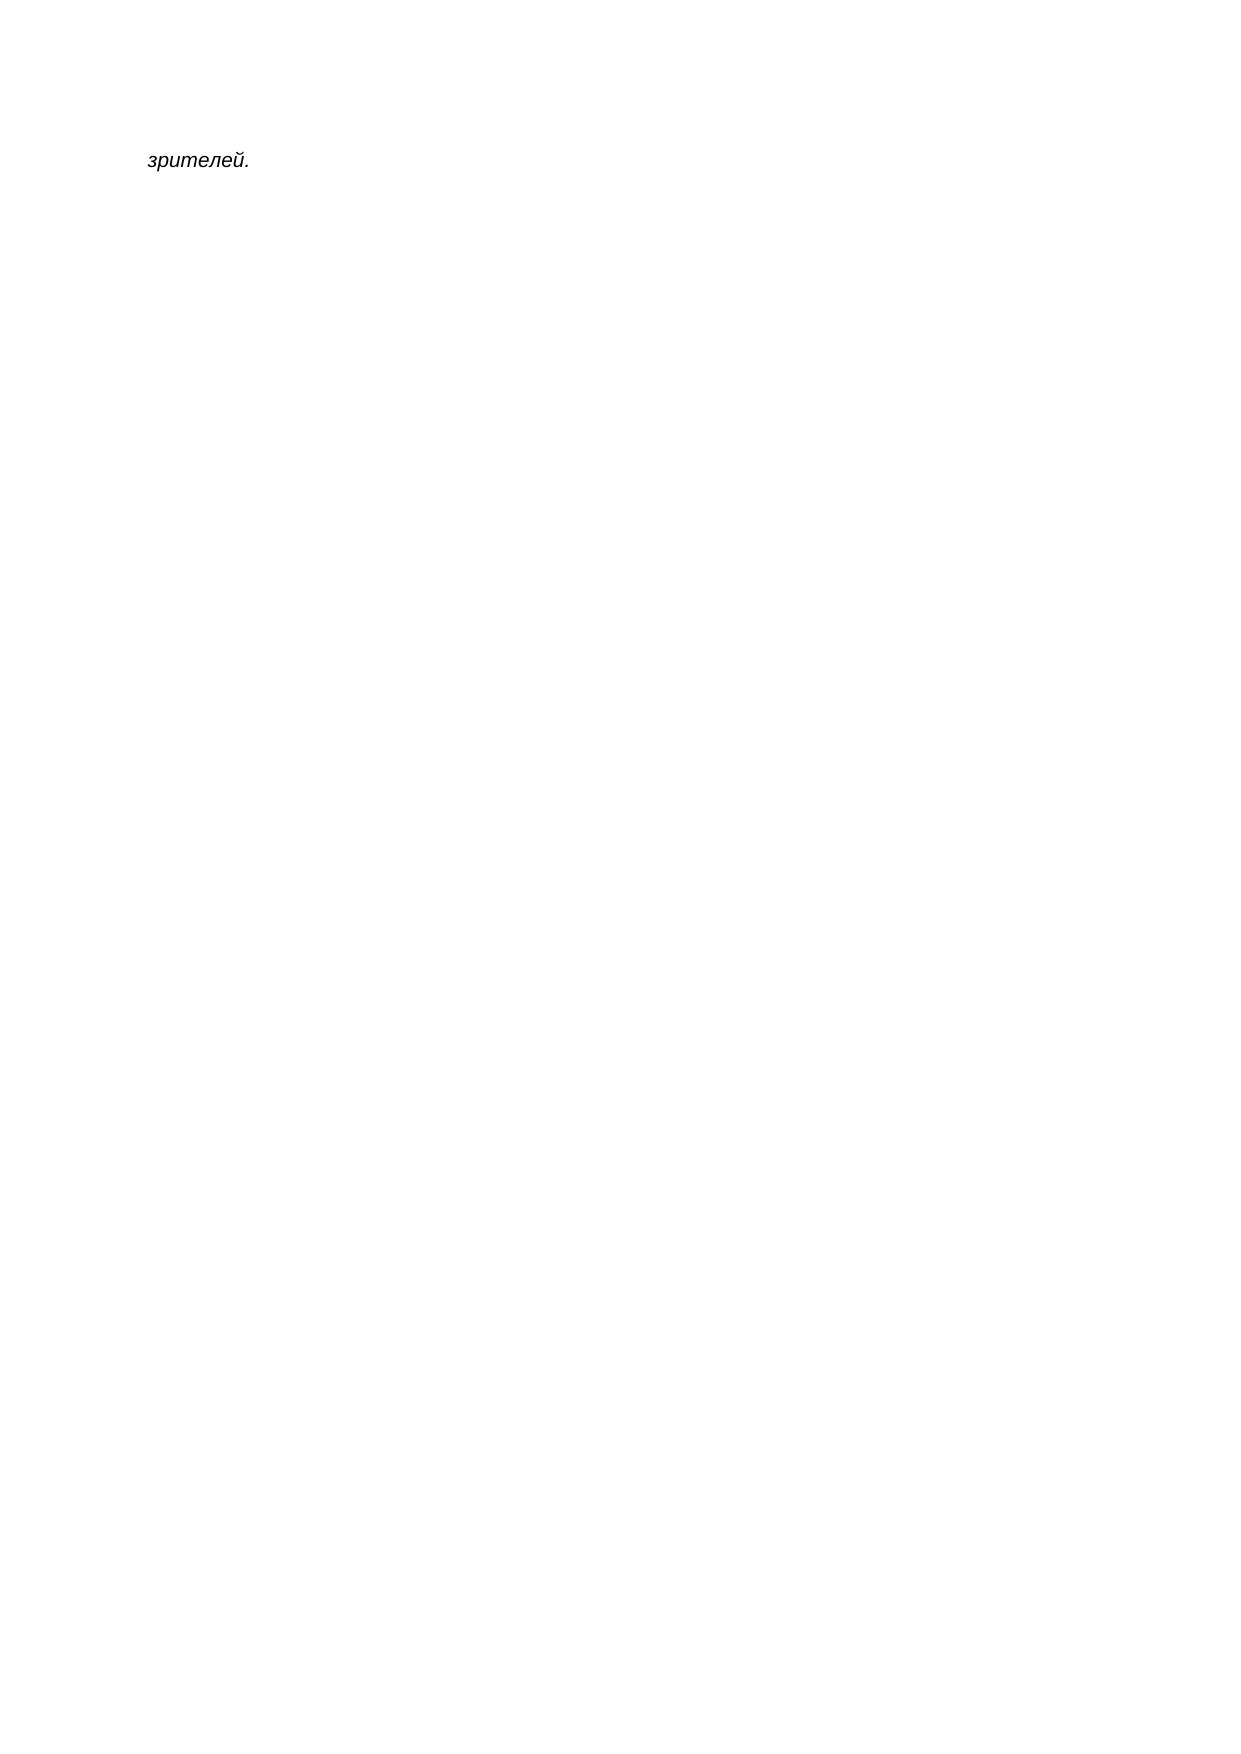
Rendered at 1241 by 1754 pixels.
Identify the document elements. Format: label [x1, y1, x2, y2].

text [148, 148, 1092, 172]
